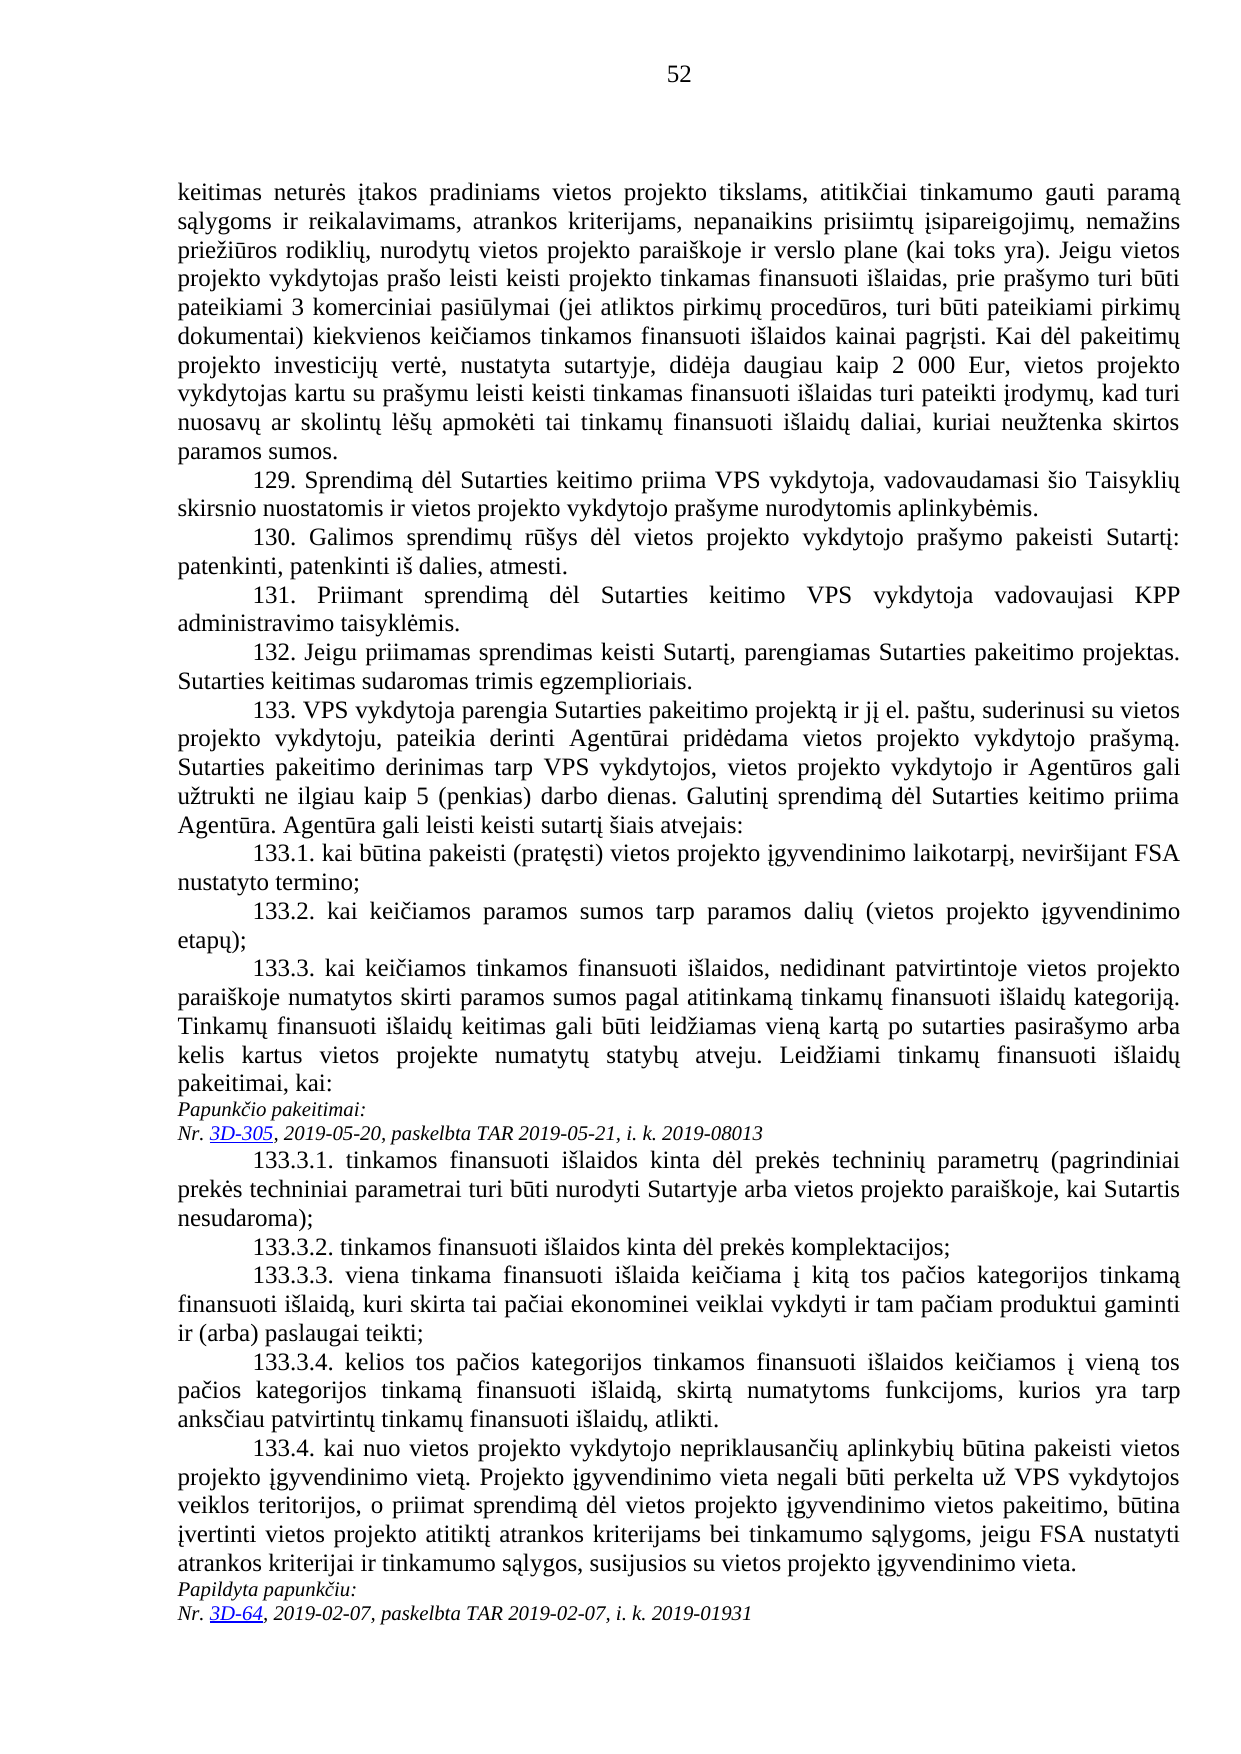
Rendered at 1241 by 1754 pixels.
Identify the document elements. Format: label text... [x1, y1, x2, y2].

text 133.1. kai būtina pakeisti (pratęsti) vietos projekto įgyvendinimo laikotarpį, neviršijant FSA nustatyto termino; [177, 838, 1181, 896]
text 133.3.2. tinkamos finansuoti išlaidos kinta dėl prekės komplektacijos; [177, 1232, 1181, 1260]
text 133.2. kai keičiamos paramos sumos tarp paramos dalių (vietos projekto įgyvendinimo etapų); [177, 896, 1181, 953]
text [177, 177, 1181, 465]
text 132. Jeigu priimamas sprendimas keisti Sutartį, parengiamas Sutarties pakeitimo projektas. Sutarties keitimas sudaromas trimis egzemplioriais. [177, 637, 1181, 695]
text 133. VPS vykdytoja parengia Sutarties pakeitimo projektą ir jį el. paštu, suderinusi su vietos projekto vykdytoju, pateikia derinti Agentūrai pridėdama vietos projekto vykdytojo prašymą. Sutarties pakeitimo derinimas tarp VPS vykdytojos, vietos projekto vykdytojo ir Agentūros gali užtrukti ne ilgiau kaip 5 (penkias) darbo dienas. Galutinį sprendimą dėl Sutarties keitimo priima Agentūra. Agentūra gali leisti keisti sutartį šiais atvejais: [177, 695, 1181, 838]
text 130. Galimos sprendimų rūšys dėl vietos projekto vykdytojo prašymo pakeisti Sutartį: patenkinti, patenkinti iš dalies, atmesti. [177, 522, 1181, 580]
text 133.3.4. kelios tos pačios kategorijos tinkamos finansuoti išlaidos keičiamos į vieną tos pačios kategorijos tinkamą finansuoti išlaidą, skirtą numatytoms funkcijoms, kurios yra tarp anksčiau patvirtintų tinkamų finansuoti išlaidų, atlikti. [177, 1347, 1181, 1433]
text 133.4. kai nuo vietos projekto vykdytojo nepriklausančių aplinkybių būtina pakeisti vietos projekto įgyvendinimo vietą. Projekto įgyvendinimo vieta negali būti perkelta už VPS vykdytojos veiklos teritorijos, o priimat sprendimą dėl vietos projekto įgyvendinimo vietos pakeitimo, būtina įvertinti vietos projekto atitiktį atrankos kriterijams bei tinkamumo sąlygoms, jeigu FSA nustatyti atrankos kriterijai ir tinkamumo sąlygos, susijusios su vietos projekto įgyvendinimo vieta. [177, 1433, 1181, 1577]
text 131. Priimant sprendimą dėl Sutarties keitimo VPS vykdytoja vadovaujasi KPP administravimo taisyklėmis. [177, 580, 1181, 637]
text Papildyta papunkčiu: [177, 1577, 1181, 1601]
text 133.3.1. tinkamos finansuoti išlaidos kinta dėl prekės techninių parametrų (pagrindiniai prekės techniniai parametrai turi būti nurodyti Sutartyje arba vietos projekto paraiškoje, kai Sutartis nesudaroma); [177, 1145, 1181, 1232]
text 129. Sprendimą dėl Sutarties keitimo priima VPS vykdytoja, vadovaudamasi šio Taisyklių skirsnio nuostatomis ir vietos projekto vykdytojo prašyme nurodytomis aplinkybėmis. [177, 465, 1181, 522]
text 133.3. kai keičiamos tinkamos finansuoti išlaidos, nedidinant patvirtintoje vietos projekto paraiškoje numatytos skirti paramos sumos pagal atitinkamą tinkamų finansuoti išlaidų kategoriją. Tinkamų finansuoti išlaidų keitimas gali būti leidžiamas vieną kartą po sutarties pasirašymo arba kelis kartus vietos projekte numatytų statybų atveju. Leidžiami tinkamų finansuoti išlaidų pakeitimai, kai: [177, 953, 1181, 1097]
text 133.3.3. viena tinkama finansuoti išlaida keičiama į kitą tos pačios kategorijos tinkamą finansuoti išlaidą, kuri skirta tai pačiai ekonominei veiklai vykdyti ir tam pačiam produktui gaminti ir (arba) paslaugai teikti; [177, 1260, 1181, 1347]
text Nr. 3D-305, 2019-05-20, paskelbta TAR 2019-05-21, i. k. 2019-08013 [177, 1121, 1181, 1145]
text Nr. 3D-64, 2019-02-07, paskelbta TAR 2019-02-07, i. k. 2019-01931 [177, 1601, 1181, 1625]
text Papunkčio pakeitimai: [177, 1097, 1181, 1121]
